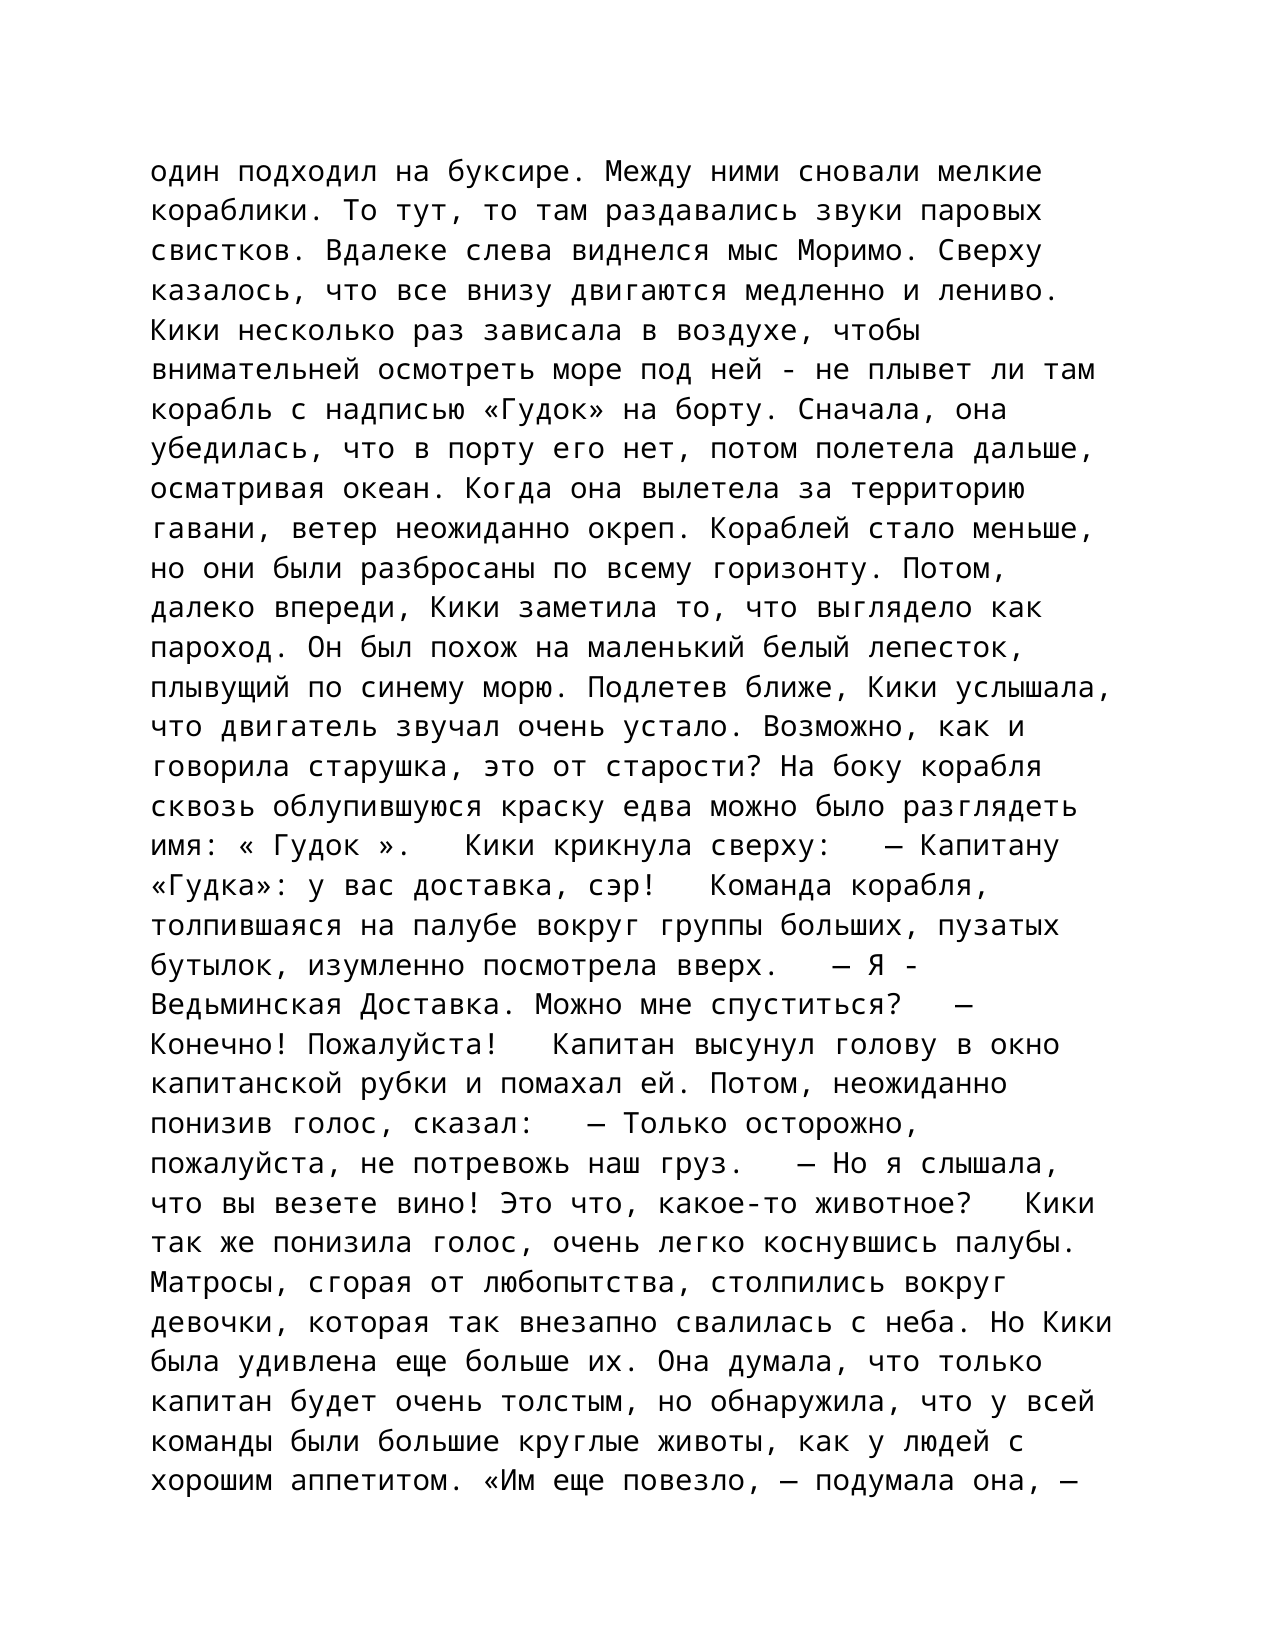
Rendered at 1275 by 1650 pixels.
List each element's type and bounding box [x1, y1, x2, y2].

text [150, 150, 1125, 1499]
